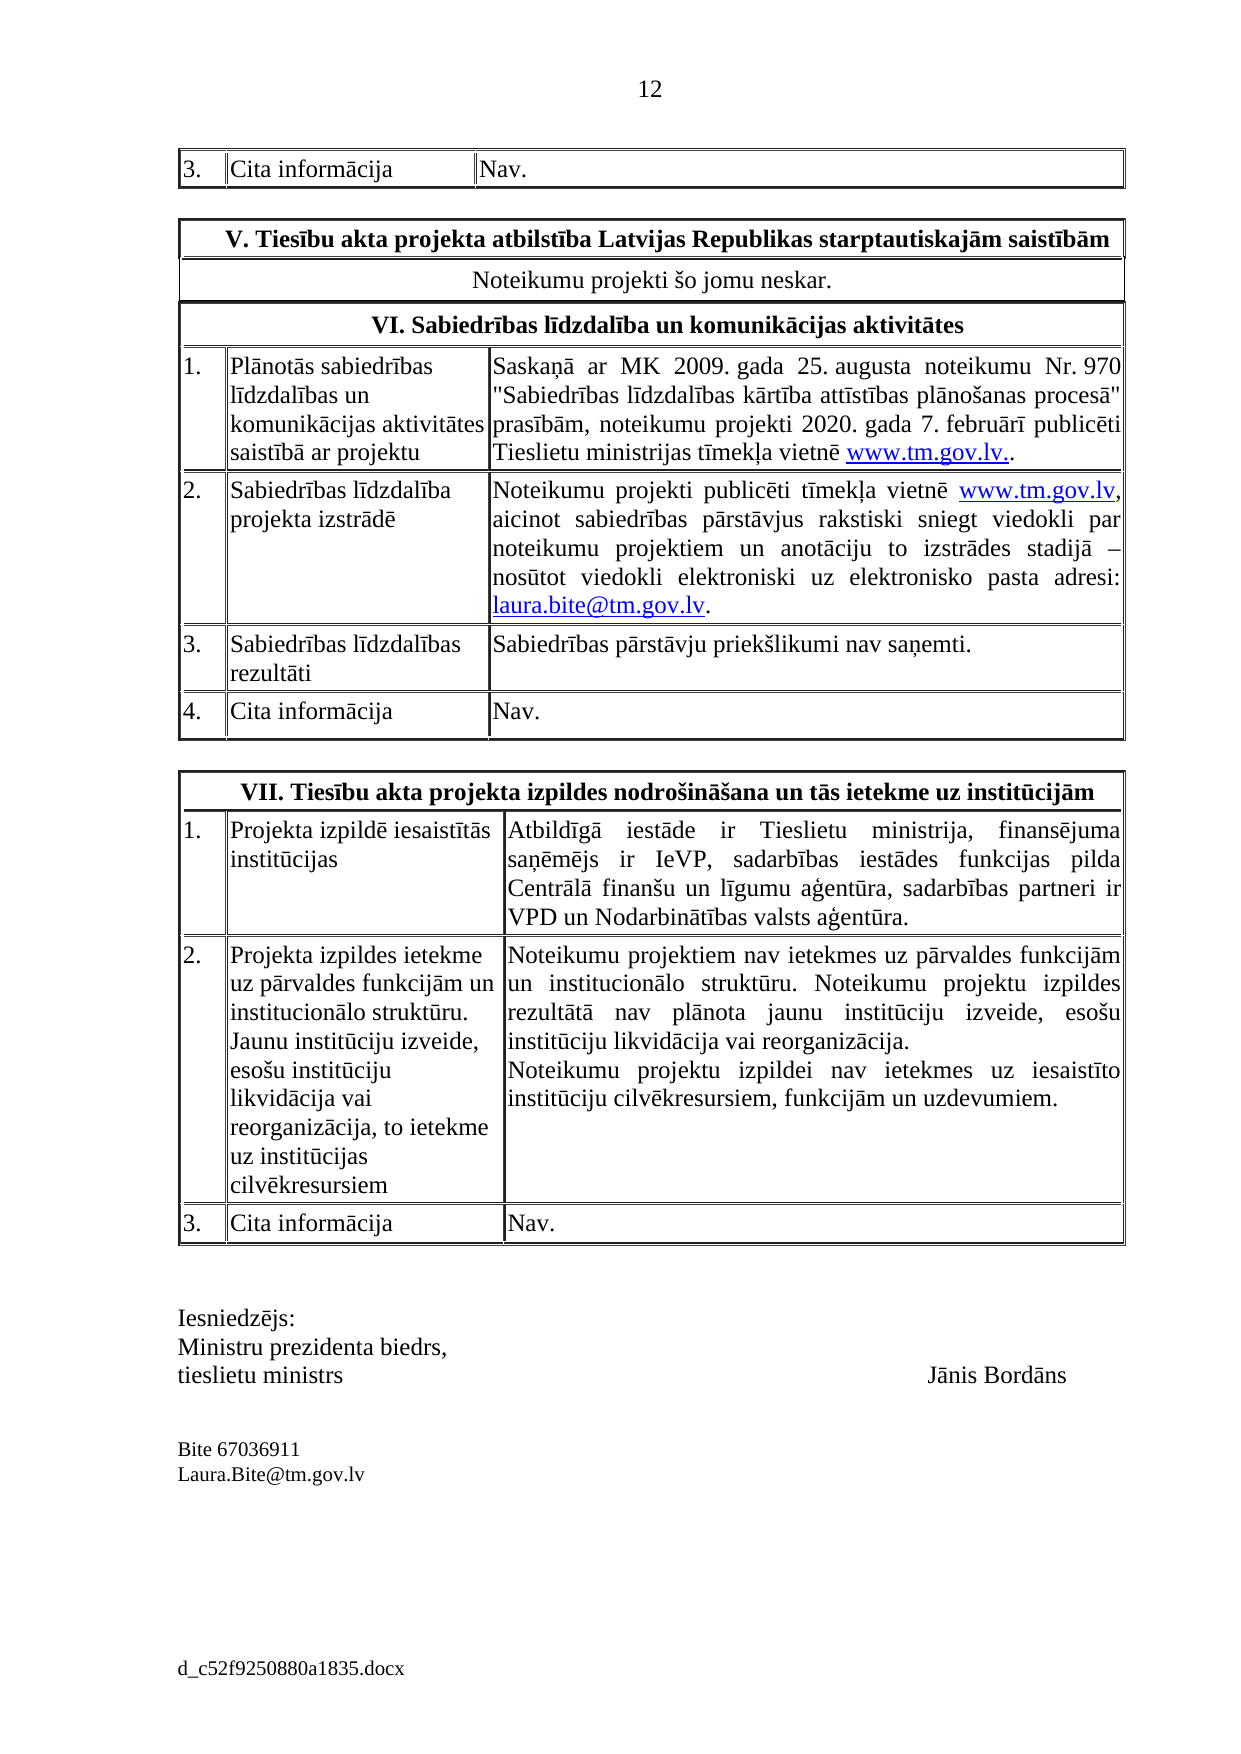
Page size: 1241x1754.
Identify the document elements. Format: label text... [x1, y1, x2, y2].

table_cell Sabiedrības pārstāvju priekšlikumi nav saņemti. [491, 623, 1123, 689]
table_cell 2. [181, 934, 225, 1202]
table_cell 4. [181, 690, 227, 738]
text Ministru prezidenta biedrs, [177, 1332, 1122, 1361]
table_cell Plānotās sabiedrības līdzdalības un komunikācijas aktivitātes saistībā ar projektu [228, 348, 488, 469]
table_cell Projekta izpildes ietekme uz pārvaldes funkcijām un institucionālo struktūru. Jaunu institūciju izveide, esošu institūciju likvidācija vai reorganizācija, to ietekme uz institūcijas cilvēkresursiem [228, 937, 503, 1202]
table_cell Cita informācija [227, 151, 476, 186]
table_cell Sabiedrības līdzdalība projekta izstrādē [228, 473, 488, 622]
table_cell Cita informācija [227, 693, 489, 738]
table_cell 3. [180, 1202, 227, 1242]
table_cell Noteikumu projektiem nav ietekmes uz pārvaldes funkcijām un institucionālo struktūru. Noteikumu projektu izpildes rezultātā nav plānota jaunu institūciju izveide, esošu institūciju likvidācija vai reorganizācija. Noteikumu projektu izpildei nav ietekmes uz iesaistīto institūciju cilvēkresursiem, funkcijām un uzdevumiem. [506, 934, 1123, 1202]
table_cell Noteikumu projekti publicēti tīmekļa vietnē www.tm.gov.lv, aicinot sabiedrības pārstāvjus rakstiski sniegt viedokli par noteikumu projektiem un anotāciju to izstrādes stadijā – nosūtot viedokli elektroniski uz elektronisko pasta adresi: laura.bite@tm.gov.lv. [491, 469, 1123, 622]
text Laura.Bite@tm.gov.lv [177, 1461, 1122, 1486]
table_cell 1. [181, 809, 225, 933]
table_cell 1. [180, 345, 227, 469]
table_cell Projekta izpildē iesaistītās institūcijas [228, 812, 503, 933]
table_cell Nav. [504, 1202, 1124, 1242]
table_cell Noteikumu projekti šo jomu neskar. [180, 256, 1124, 300]
table_cell Sabiedrības līdzdalības rezultāti [228, 626, 488, 689]
table_cell 3. [181, 623, 225, 689]
table_header VI. Sabiedrības līdzdalība un komunikācijas aktivitātes [181, 304, 1123, 345]
table_header VII. Tiesību akta projekta izpildes nodrošināšana un tās ietekme uz institūcijām [181, 773, 1123, 809]
table_cell Saskaņā ar MK 2009. gada 25. augusta noteikumu Nr. 970 "Sabiedrības līdzdalības kārtība attīstības plānošanas procesā" prasībām, noteikumu projekti 2020. gada 7. februārī publicēti Tieslietu ministrijas tīmekļa vietnē www.tm.gov.lv.. [489, 345, 1124, 469]
table_cell Nav. [489, 690, 1123, 738]
table_cell Cita informācija [227, 1205, 504, 1242]
table_cell Atbildīgā iestāde ir Tieslietu ministrija, finansējuma saņēmējs ir IeVP, sadarbības iestādes funkcijas pilda Centrālā finanšu un līgumu aģentūra, sadarbības partneri ir VPD un Nodarbinātības valsts aģentūra. [506, 809, 1123, 933]
text Bite 67036911 [177, 1437, 1122, 1461]
text tieslietu ministrs Jānis Bordāns [177, 1361, 1122, 1389]
table_cell Nav. [476, 151, 1123, 186]
table_header V. Tiesību akta projekta atbilstība Latvijas Republikas starptautiskajām saistībām [181, 221, 1123, 256]
table_cell 2. [181, 469, 225, 622]
text Iesniedzējs: [177, 1303, 1122, 1332]
table_cell 3. [181, 151, 227, 186]
